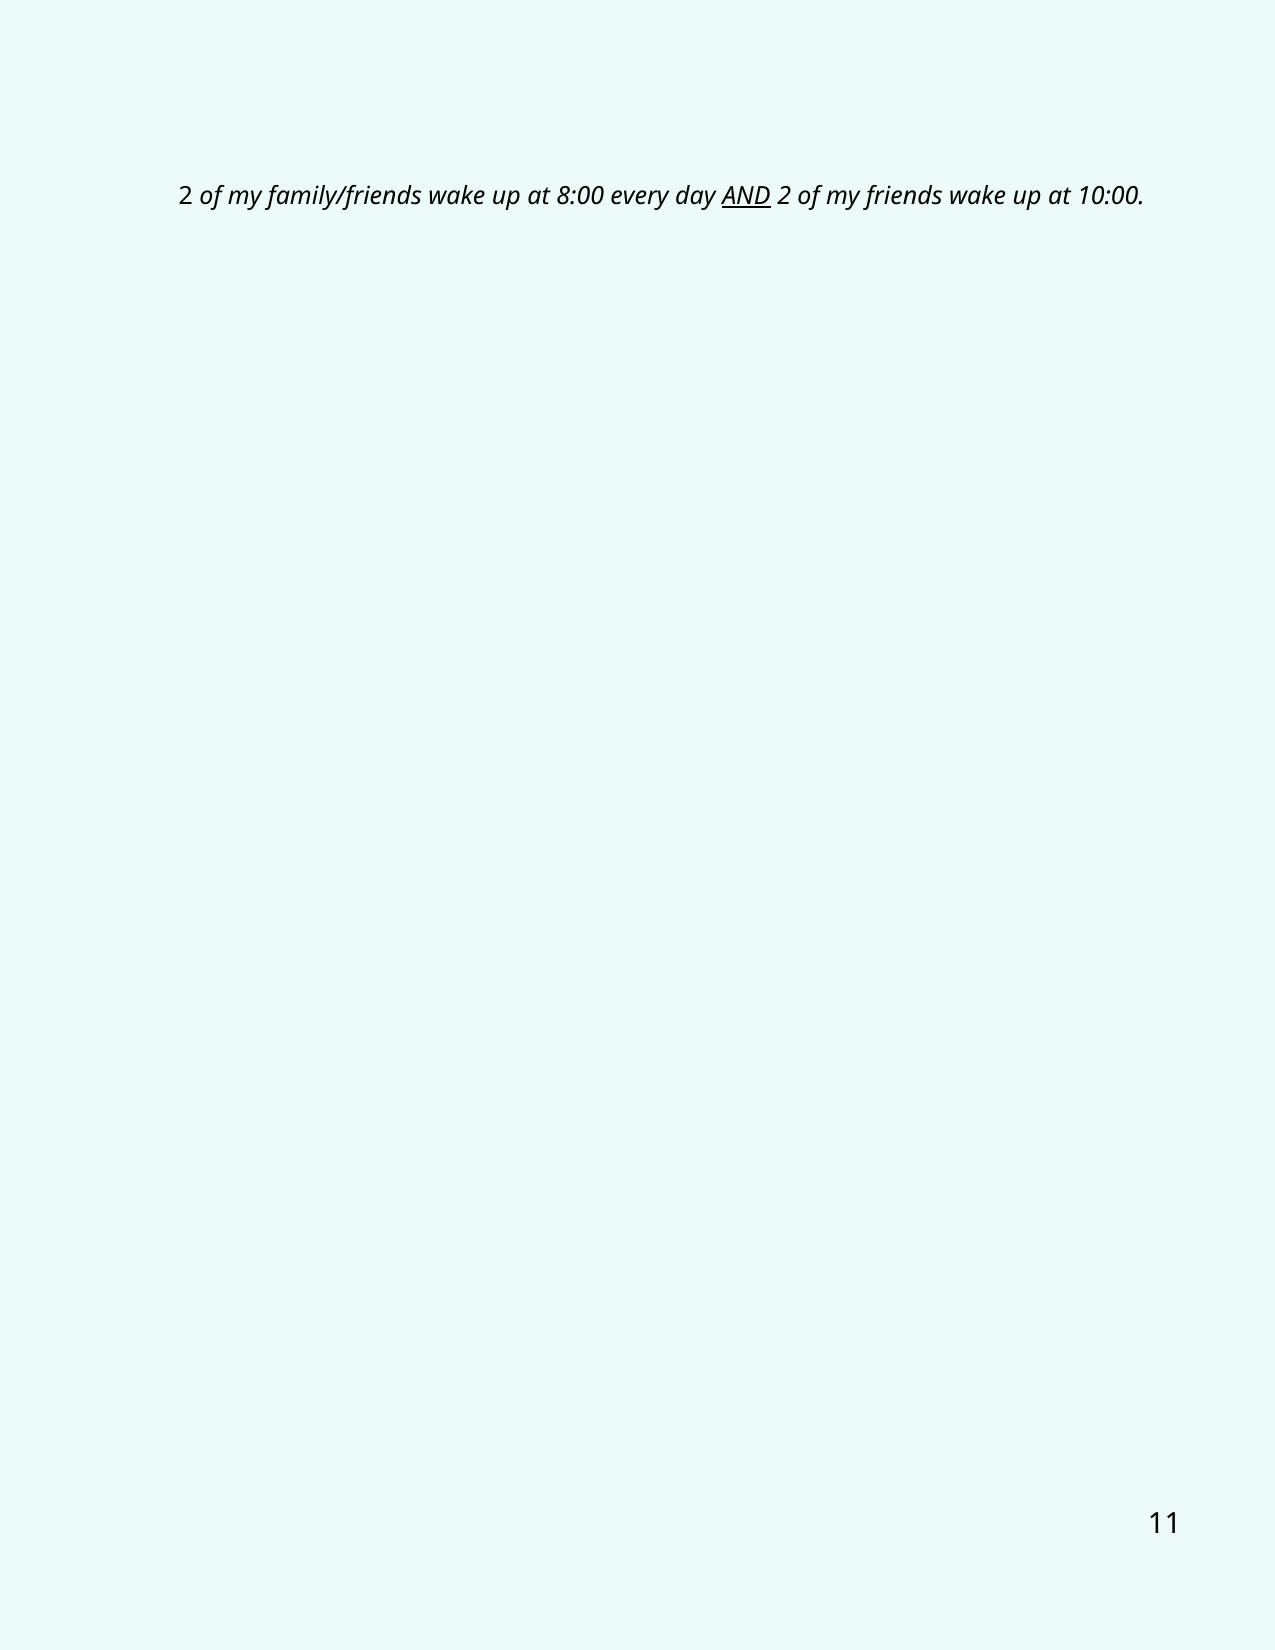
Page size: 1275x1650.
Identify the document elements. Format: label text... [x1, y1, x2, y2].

text 2 of my family/friends wake up at 8:00 every day AND 2 of my friends wake up at 10:00. [178, 177, 1181, 211]
